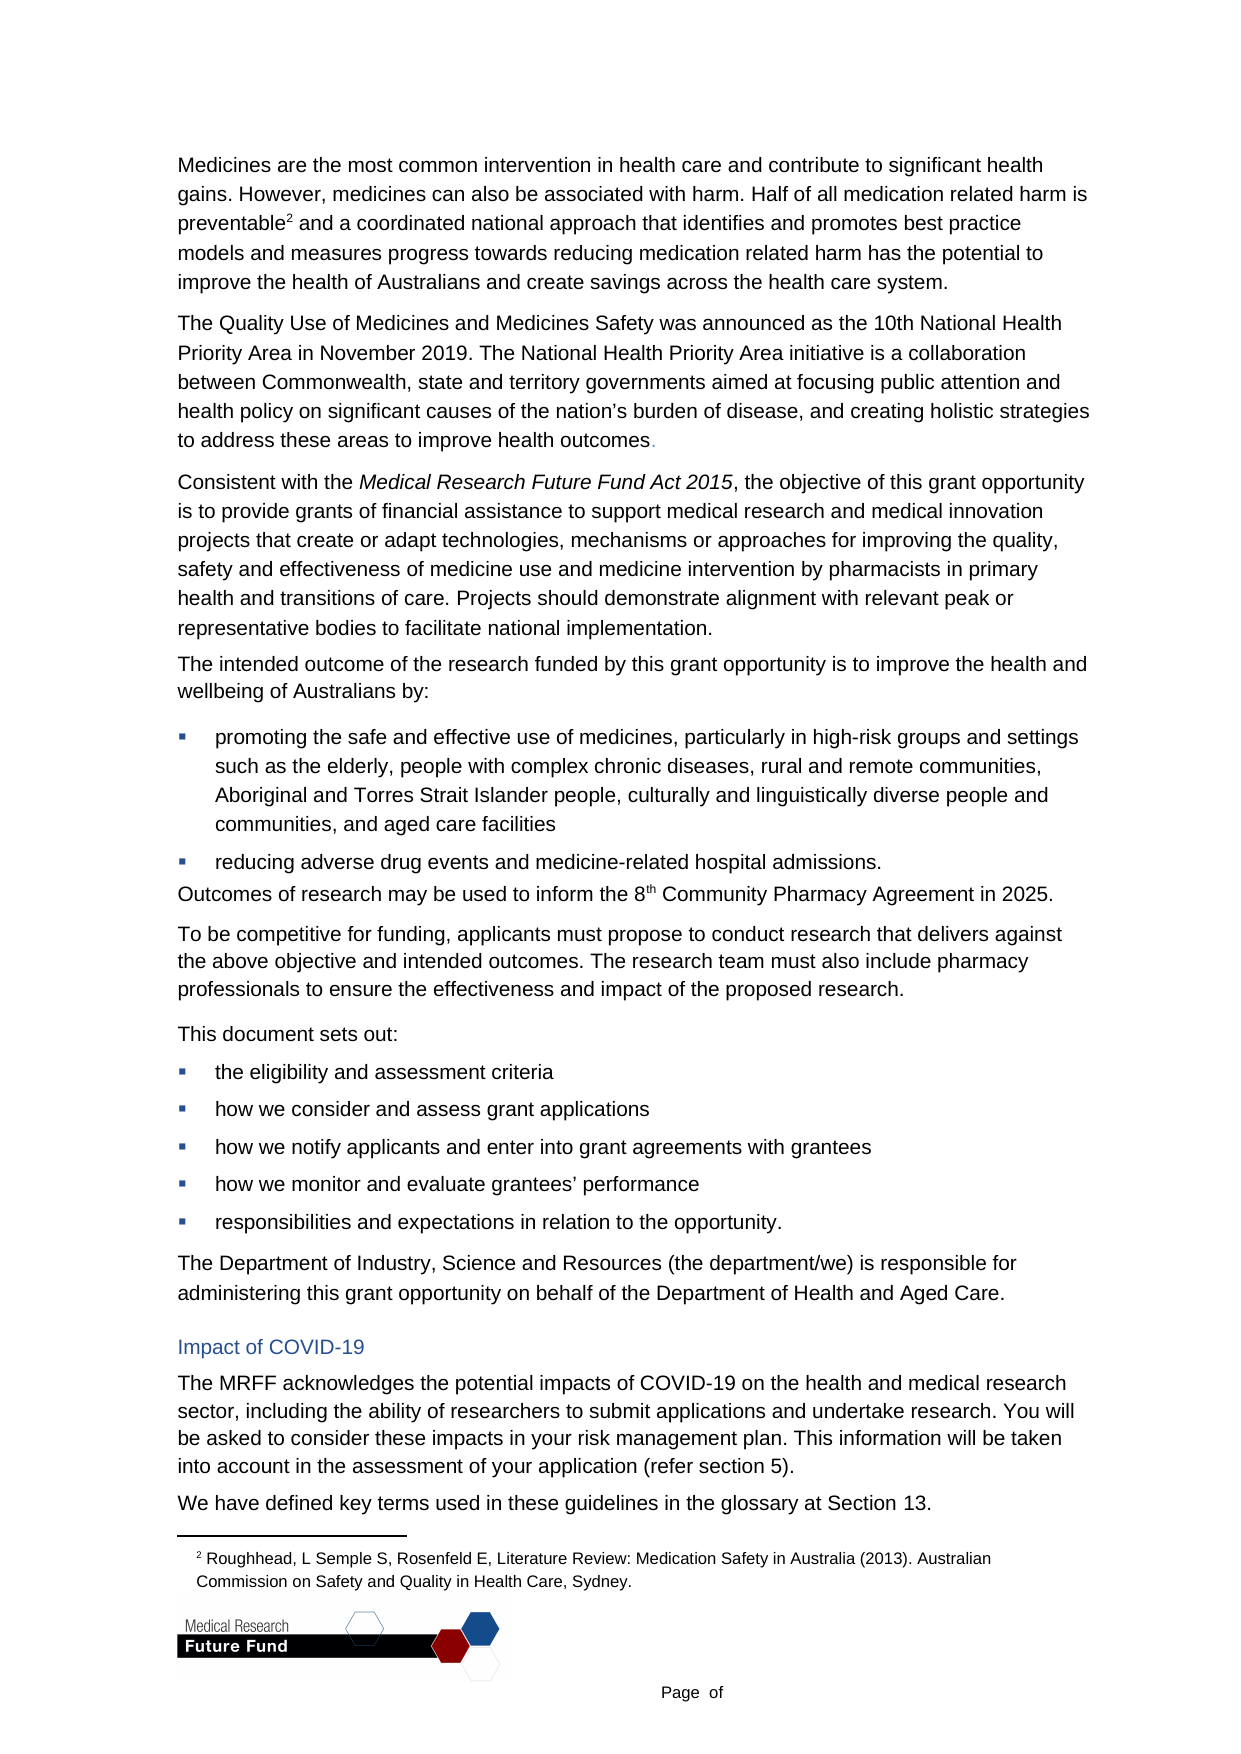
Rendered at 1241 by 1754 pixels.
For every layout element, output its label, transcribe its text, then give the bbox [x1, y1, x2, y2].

text The intended outcome of the research funded by this grant opportunity is to improve the health and wellbeing of Australians by: [177, 652, 1092, 703]
picture [177, 1592, 511, 1683]
text We have defined key terms used in these guidelines in the glossary at Section 13. [177, 1485, 1092, 1514]
list the eligibility and assessment criteria [177, 1054, 1092, 1083]
list promoting the safe and effective use of medicines, particularly in high-risk groups and settings such as the elderly, people with complex chronic diseases, rural and remote communities, Aboriginal and Torres Strait Islander people, culturally and linguistically diverse people and communities, and aged care facilities [177, 719, 1092, 836]
text Consistent with the Medical Research Future Fund Act 2015, the objective of this grant opportunity is to provide grants of financial assistance to support medical research and medical innovation projects that create or adapt technologies, mechanisms or approaches for improving the quality, safety and effectiveness of medicine use and medicine intervention by pharmacists in primary health and transitions of care. Projects should demonstrate alignment with relevant peak or representative bodies to facilitate national implementation. [177, 464, 1092, 639]
text The Quality Use of Medicines and Medicines Safety was announced as the 10th National Health Priority Area in November 2019. The National Health Priority Area initiative is a collaboration between Commonwealth, state and territory governments aimed at focusing public attention and health policy on significant causes of the nation’s burden of disease, and creating holistic strategies to address these areas to improve health outcomes. [177, 306, 1092, 452]
text The MRFF acknowledges the potential impacts of COVID-19 on the health and medical research sector, including the ability of researchers to submit applications and undertake research. You will be asked to consider these impacts in your risk management plan. This information will be taken into account in the assessment of your application (refer section 5). [177, 1371, 1092, 1477]
text Outcomes of research may be used to inform the 8th Community Pharmacy Agreement in 2025. [177, 882, 1092, 906]
text Medicines are the most common intervention in health care and contribute to significant health gains. However, medicines can also be associated with harm. Half of all medication related harm is preventable and a coordinated national approach that identifies and promotes best practice models and measures progress towards reducing medication related harm has the potential to improve the health of Australians and create savings across the health care system. [177, 148, 1092, 293]
list reducing adverse drug events and medicine-related hospital admissions. [177, 844, 1092, 873]
list how we notify applicants and enter into grant agreements with grantees [177, 1129, 1092, 1158]
list responsibilities and expectations in relation to the opportunity. [177, 1204, 1092, 1233]
text To be competitive for funding, applicants must propose to conduct research that delivers against the above objective and intended outcomes. The research team must also include pharmacy professionals to ensure the effectiveness and impact of the proposed research. [177, 922, 1092, 1001]
list how we monitor and evaluate grantees’ performance [177, 1167, 1092, 1196]
text The Department of Industry, Science and Resources (the department/we) is responsible for administering this grant opportunity on behalf of the Department of Health and Aged Care. [177, 1246, 1092, 1304]
text This document sets out: [177, 1017, 1092, 1046]
list how we consider and assess grant applications [177, 1092, 1092, 1121]
subtitle Impact of COVID-19 [177, 1329, 1092, 1358]
